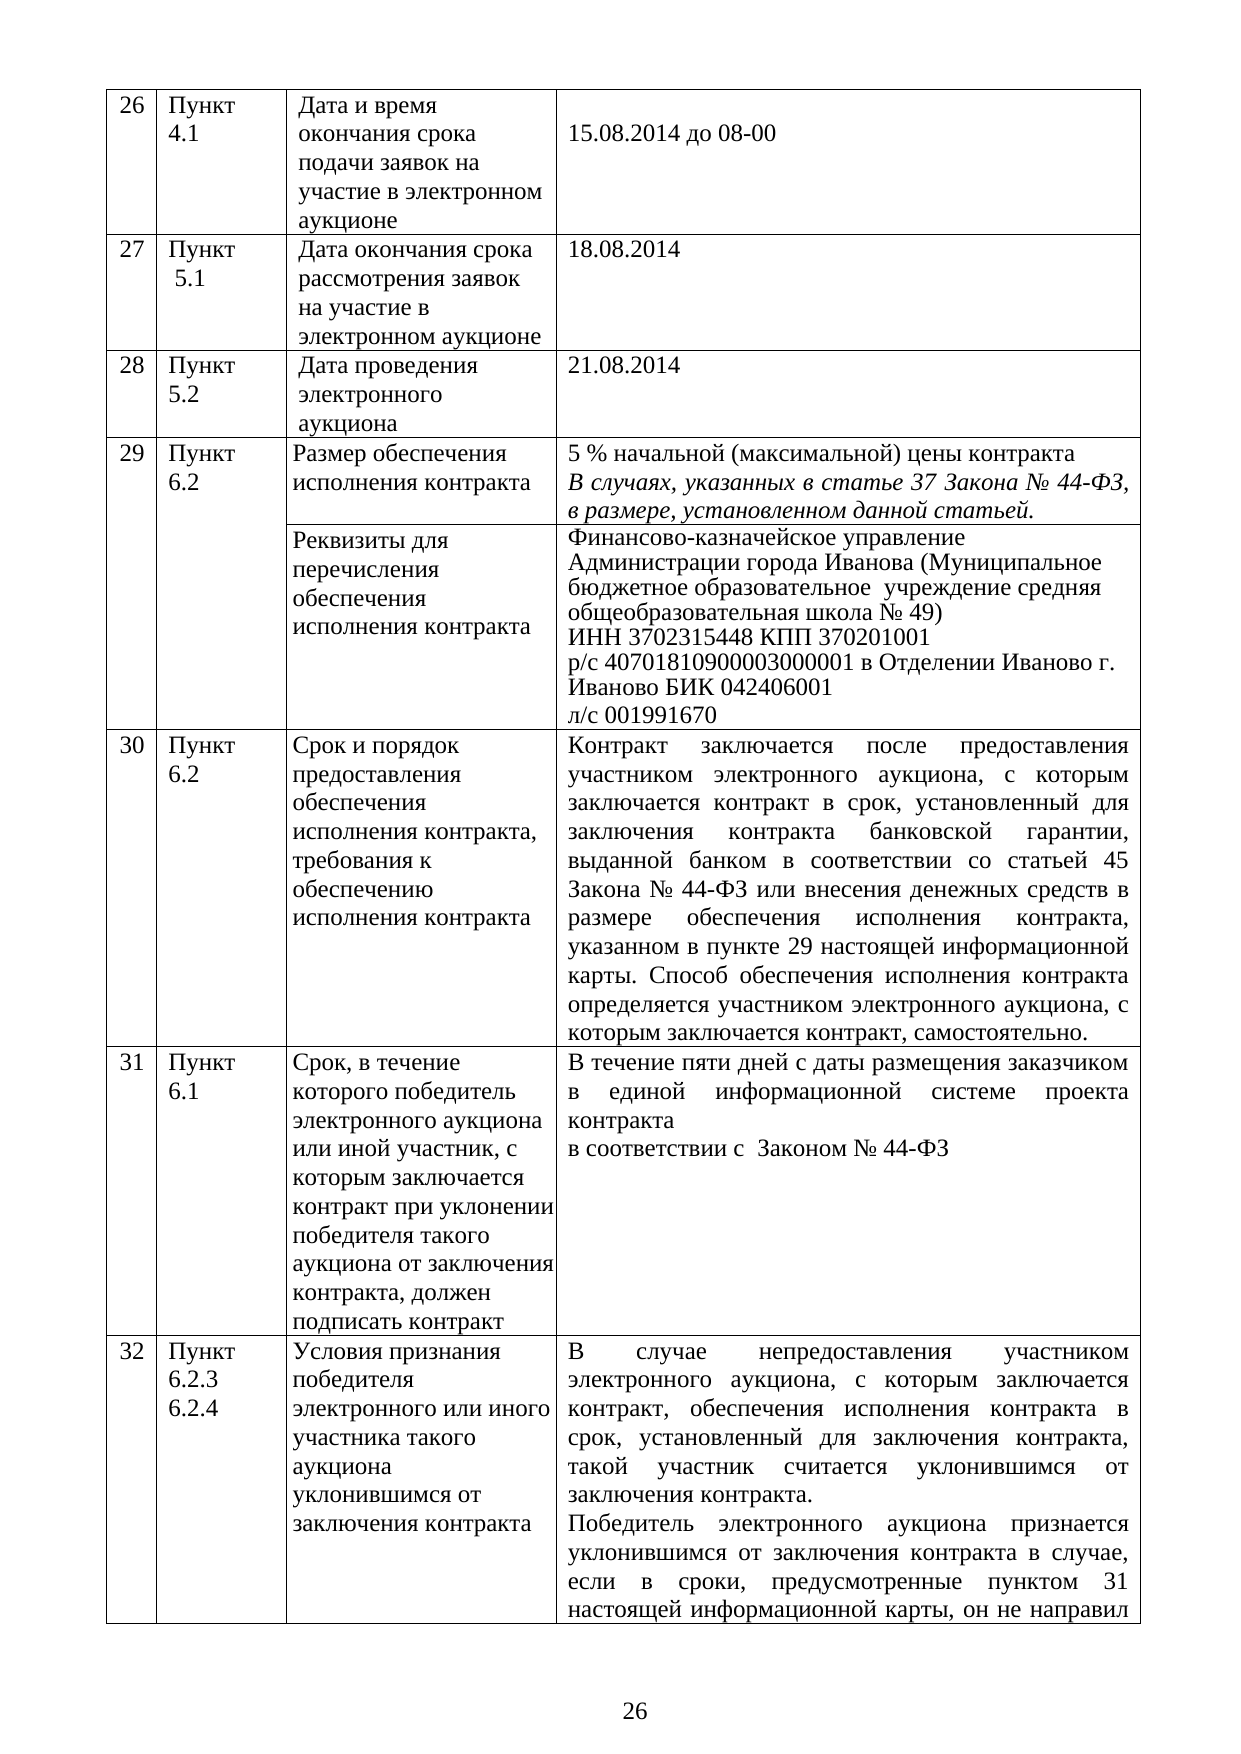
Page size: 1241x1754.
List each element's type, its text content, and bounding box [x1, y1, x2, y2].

table_cell Дата окончания срока рассмотрения заявок на участие в электронном аукционе [287, 235, 556, 349]
table_cell Реквизиты для перечисления обеспечения исполнения контракта [287, 525, 556, 729]
table_cell 27 [107, 235, 156, 349]
table_cell 15.08.2014 до 08-00 [557, 90, 1140, 233]
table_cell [557, 1336, 1140, 1623]
table_cell 32 [107, 1336, 156, 1623]
table_cell Дата и время окончания срока подачи заявок на участие в электронном аукционе [287, 90, 556, 233]
table_cell Срок, в течение которого победитель электронного аукциона или иной участник, с которым заключается контракт при уклонении победителя такого аукциона от заключения контракта, должен подписать контракт [287, 1047, 556, 1335]
table_cell Контракт заключается после предоставления участником электронного аукциона, с которым заключается контракт в срок, установленный для заключения контракта банковской гарантии, выданной банком в соответствии со статьей 45 Закона № 44-ФЗ или внесения денежных средств в размере обеспечения исполнения контракта, указанном в пункте 29 настоящей информационной карты. Способ обеспечения исполнения контракта определяется участником электронного аукциона, с которым заключается контракт, самостоятельно. [557, 730, 1140, 1046]
table_cell 29 [107, 438, 156, 729]
table_cell В течение пяти дней с даты размещения заказчиком в единой информационной системе проекта контракта в соответствии с Законом № 44-ФЗ [557, 1047, 1140, 1335]
table_cell Пункт 6.2.3 6.2.4 [157, 1336, 286, 1623]
table_cell Дата проведения электронного аукциона [287, 351, 556, 437]
table_cell Пункт 5.1 [157, 235, 286, 349]
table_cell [287, 1336, 556, 1623]
table_cell Пункт 6.2 [157, 730, 286, 1046]
table_cell Размер обеспечения исполнения контракта [287, 438, 556, 524]
table_cell Пункт 6.1 [157, 1047, 286, 1335]
table_cell Пункт 6.2 [157, 438, 286, 729]
table_cell 26 [107, 90, 156, 233]
table_cell 18.08.2014 [557, 235, 1140, 349]
table_cell Срок и порядок предоставления обеспечения исполнения контракта, требования к обеспечению исполнения контракта [287, 730, 556, 1046]
table_cell Пункт 4.1 [157, 90, 286, 233]
table_cell 5 % начальной (максимальной) цены контракта В случаях, указанных в статье 37 Закона № 44-ФЗ, в размере, установленном данной статьей. [557, 438, 1140, 524]
table_cell 30 [107, 730, 156, 1046]
table_cell 28 [107, 351, 156, 437]
table_cell Финансово-казначейское управление Администрации города Иванова (Муниципальное бюджетное образовательное учреждение средняя общеобразовательная школа № 49) ИНН 3702315448 КПП 370201001 р/с 40701810900003000001 в Отделении Иваново г. Иваново БИК 042406001 л/с 001991670 [557, 525, 1140, 729]
table_cell 31 [107, 1047, 156, 1335]
table_cell Пункт 5.2 [157, 351, 286, 437]
table_cell 21.08.2014 [557, 351, 1140, 437]
